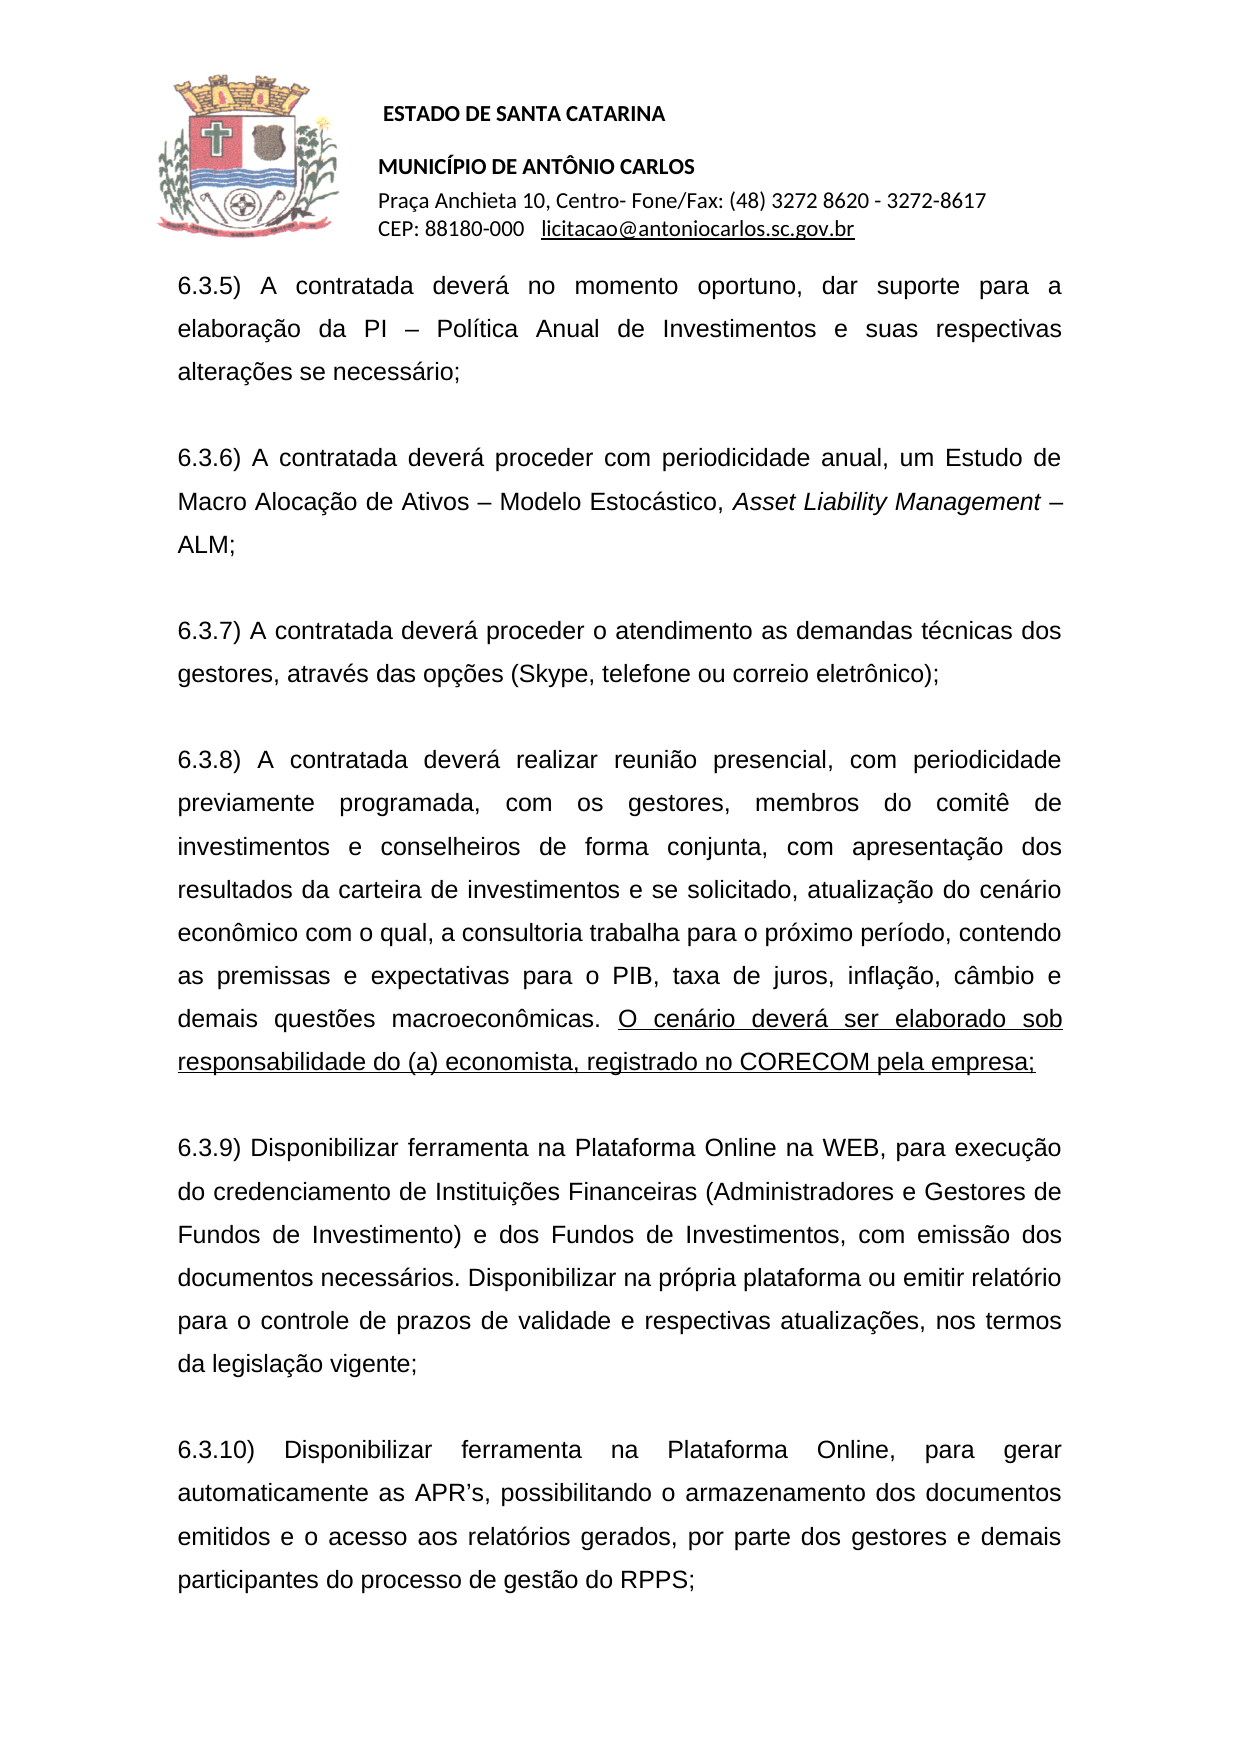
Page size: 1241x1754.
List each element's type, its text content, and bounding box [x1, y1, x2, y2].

text 6.3.6) A contratada deverá proceder com periodicidade anual, um Estudo de Macro Alocação de Ativos – Modelo Estocástico, Asset Liability Management – ALM; [177, 443, 1063, 558]
text 6.3.5) A contratada deverá no momento oportuno, dar suporte para a elaboração da PI – Política Anual de Investimentos e suas respectivas alterações se necessário; [177, 271, 1063, 386]
text 6.3.10) Disponibilizar ferramenta na Plataforma Online, para gerar automaticamente as APR’s, possibilitando o armazenamento dos documentos emitidos e o acesso aos relatórios gerados, por parte dos gestores e demais participantes do processo de gestão do RPPS; [177, 1435, 1063, 1593]
text 6.3.8) A contratada deverá realizar reunião presencial, com periodicidade previamente programada, com os gestores, membros do comitê de investimentos e conselheiros de forma conjunta, com apresentação dos resultados da carteira de investimentos e se solicitado, atualização do cenário econômico com o qual, a consultoria trabalha para o próximo período, contendo as premissas e expectativas para o PIB, taxa de juros, inflação, câmbio e demais questões macroeconômicas. O cenário deverá ser elaborado sob responsabilidade do (a) economista, registrado no CORECOM pela empresa; [177, 745, 1063, 1076]
text 6.3.7) A contratada deverá proceder o atendimento as demandas técnicas dos gestores, através das opções (Skype, telefone ou correio eletrônico); [177, 616, 1063, 688]
picture [146, 65, 354, 254]
text 6.3.9) Disponibilizar ferramenta na Plataforma Online na WEB, para execução do credenciamento de Instituições Financeiras (Administradores e Gestores de Fundos de Investimento) e dos Fundos de Investimentos, com emissão dos documentos necessários. Disponibilizar na própria plataforma ou emitir relatório para o controle de prazos de validade e respectivas atualizações, nos termos da legislação vigente; [177, 1133, 1063, 1378]
